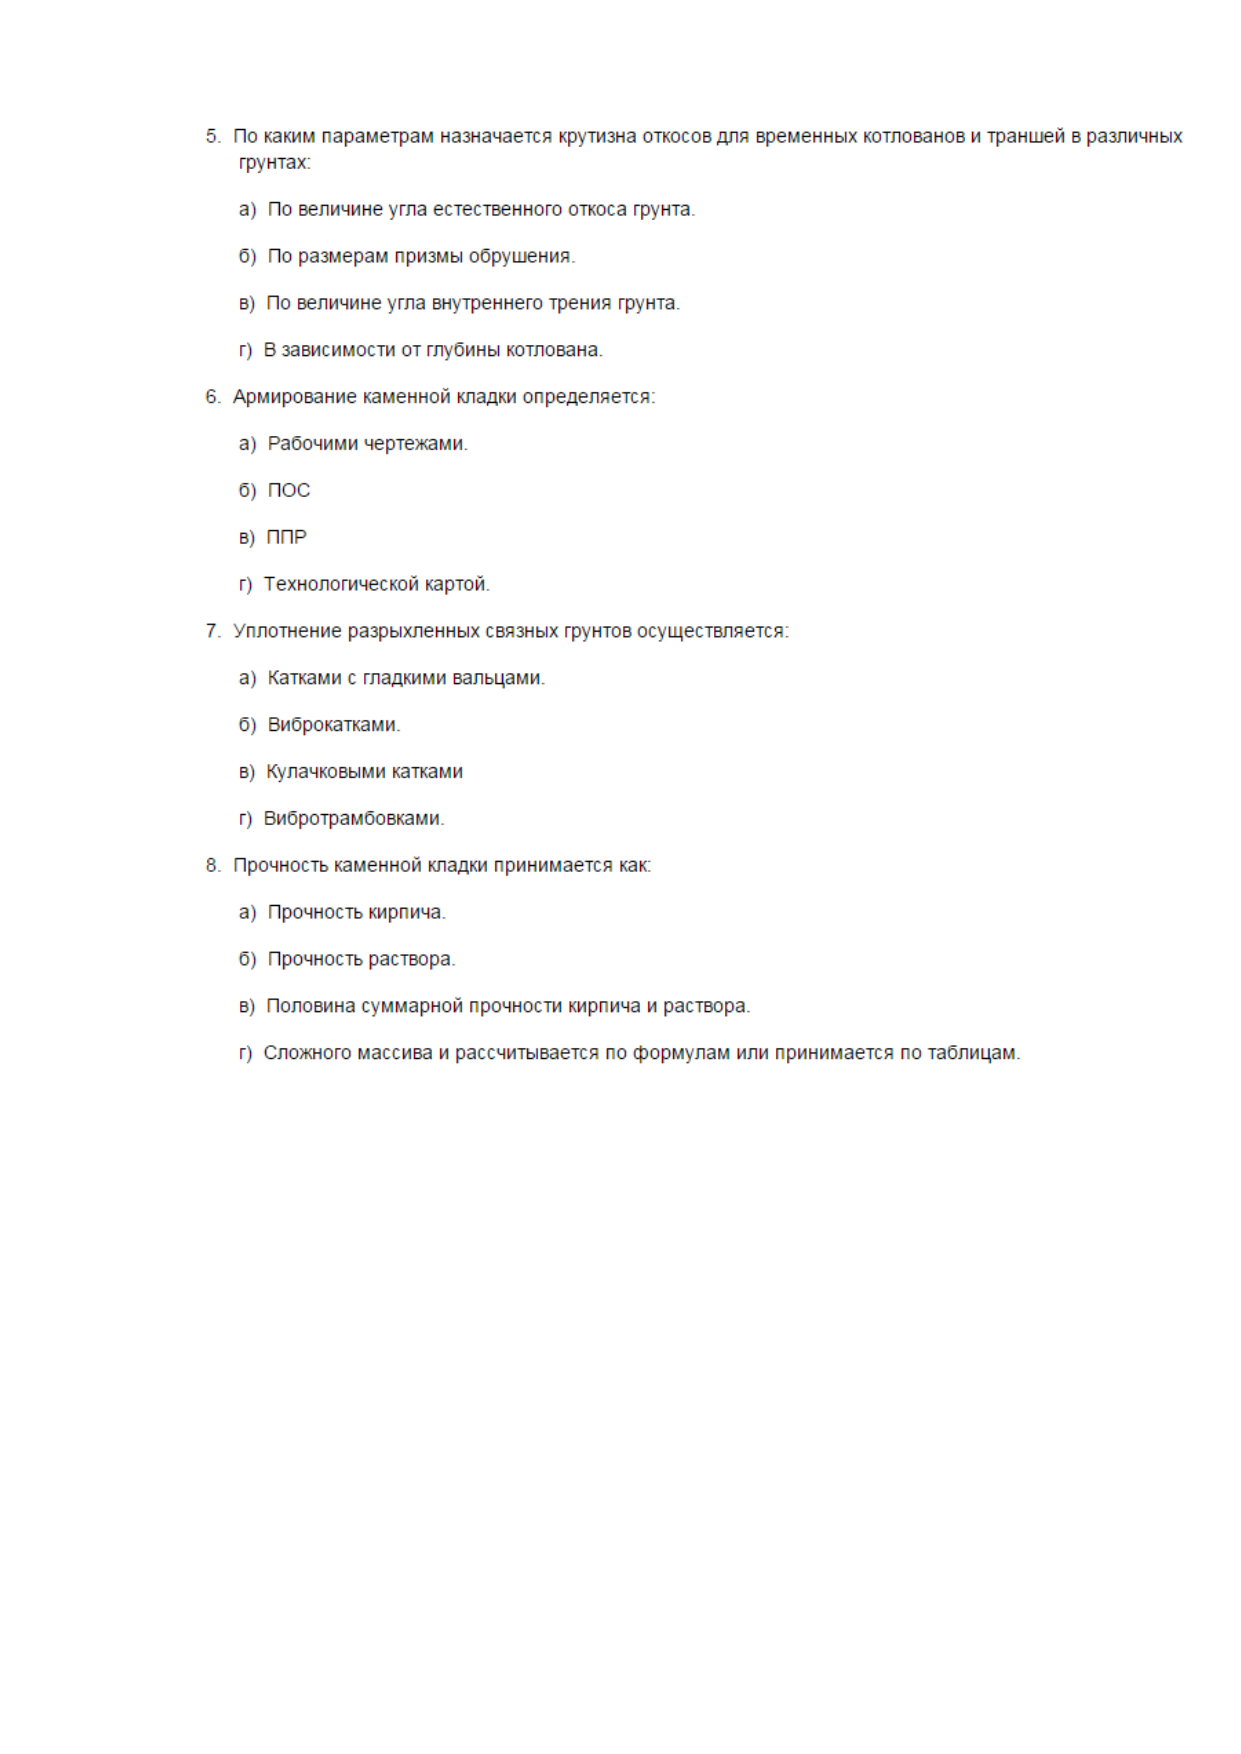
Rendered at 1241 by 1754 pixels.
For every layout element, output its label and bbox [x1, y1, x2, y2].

picture [177, 118, 1198, 1069]
